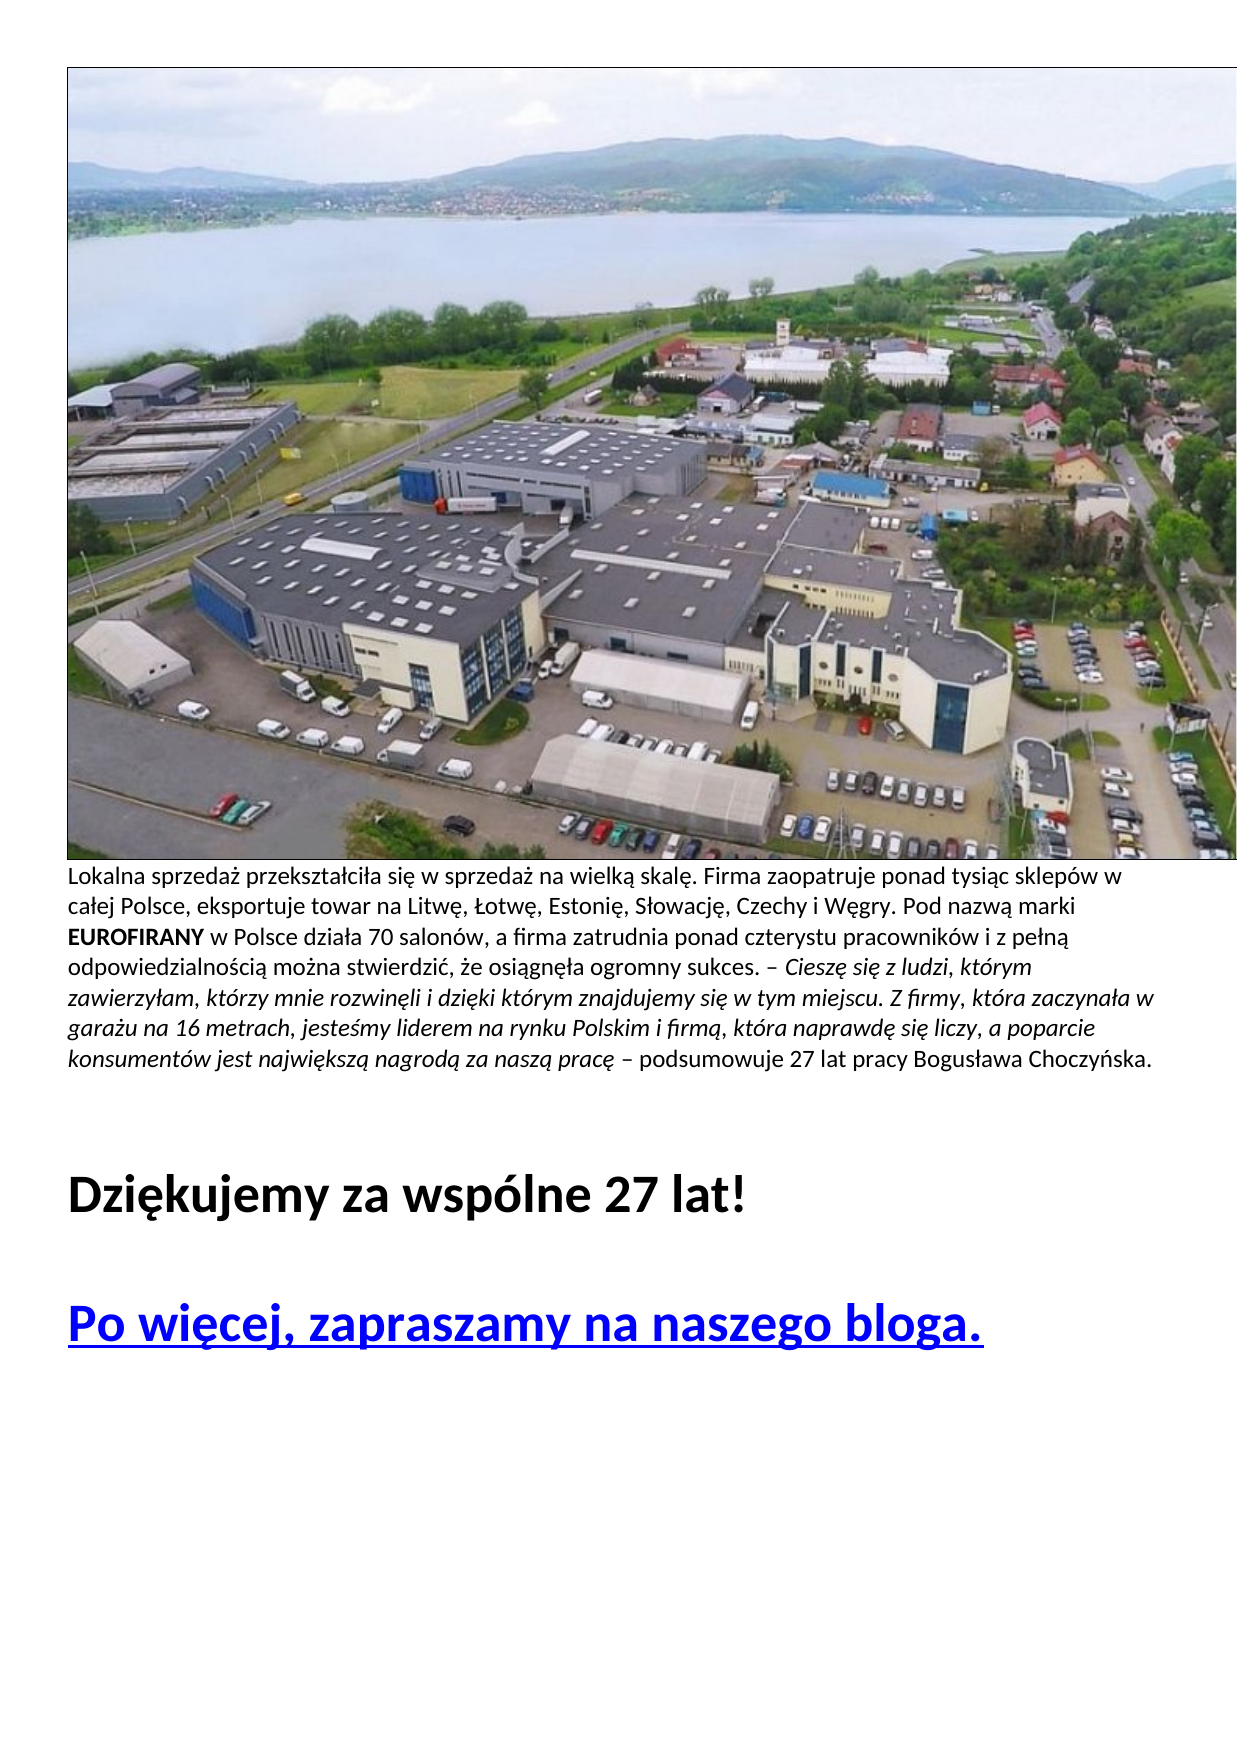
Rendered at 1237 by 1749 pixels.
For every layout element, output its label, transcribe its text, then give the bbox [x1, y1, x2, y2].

text Dziękujemy za wspólne 27 lat! [68, 1160, 1169, 1226]
picture [68, 68, 1237, 859]
text Po więcej, zapraszamy na naszego bloga. [68, 1289, 1169, 1355]
text Lokalna sprzedaż przekształciła się w sprzedaż na wielką skalę. Firma zaopatruje ponad tysiąc sklepów w całej Polsce, eksportuje towar na Litwę, Łotwę, Estonię, Słowację, Czechy i Węgry. Pod nazwą marki EUROFIRANY w Polsce działa 70 salonów, a firma zatrudnia ponad czterystu pracowników i z pełną odpowiedzialnością można stwierdzić, że osiągnęła ogromny sukces. – Cieszę się z ludzi, którym zawierzyłam, którzy mnie rozwinęli i dzięki którym znajdujemy się w tym miejscu. Z firmy, która zaczynała w garażu na 16 metrach, jesteśmy liderem na rynku Polskim i firmą, która naprawdę się liczy, a poparcie konsumentów jest największą nagrodą za naszą pracę – podsumowuje 27 lat pracy Bogusława Choczyńska. [68, 860, 1169, 1073]
